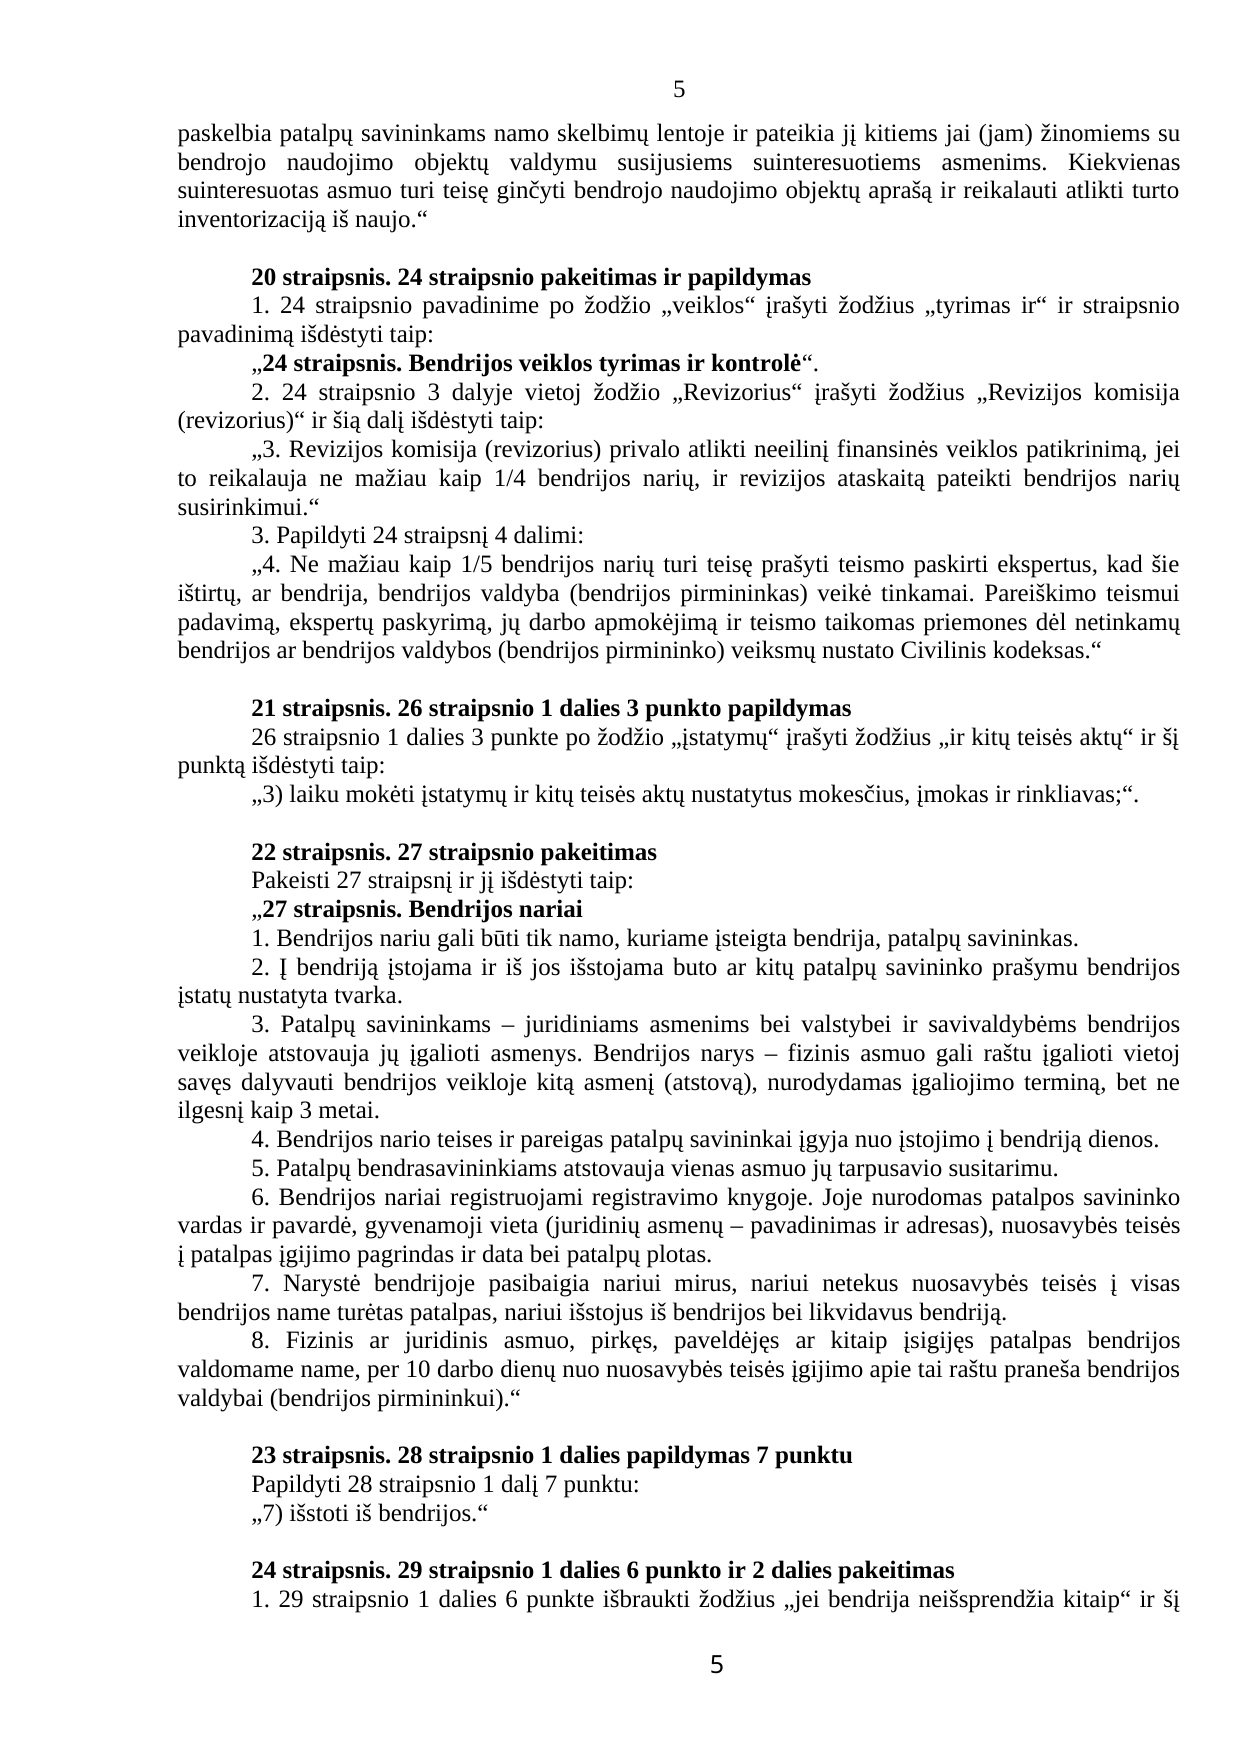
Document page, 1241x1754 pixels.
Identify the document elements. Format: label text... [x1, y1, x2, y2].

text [177, 118, 1181, 233]
text 2. 24 straipsnio 3 dalyje vietoj žodžio „Revizorius“ įrašyti žodžius „Revizijos komisija (revizorius)“ ir šią dalį išdėstyti taip: [177, 377, 1181, 434]
text 8. Fizinis ar juridinis asmuo, pirkęs, paveldėjęs ar kitaip įsigijęs patalpas bendrijos valdomame name, per 10 darbo dienų nuo nuosavybės teisės įgijimo apie tai raštu praneša bendrijos valdybai (bendrijos pirmininkui).“ [177, 1326, 1181, 1412]
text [177, 1584, 1181, 1613]
text 26 straipsnio 1 dalies 3 punkte po žodžio „įstatymų“ įrašyti žodžius „ir kitų teisės aktų“ ir šį punktą išdėstyti taip: [177, 722, 1181, 779]
text 4. Bendrijos nario teises ir pareigas patalpų savininkai įgyja nuo įstojimo į bendriją dienos. [177, 1124, 1181, 1153]
text 1. Bendrijos nariu gali būti tik namo, kuriame įsteigta bendrija, patalpų savininkas. [177, 923, 1181, 952]
text 2. Į bendriją įstojama ir iš jos išstojama buto ar kitų patalpų savininko prašymu bendrijos įstatų nustatyta tvarka. [177, 952, 1181, 1009]
text 23 straipsnis. 28 straipsnio 1 dalies papildymas 7 punktu [177, 1441, 1181, 1469]
text „3) laiku mokėti įstatymų ir kitų teisės aktų nustatytus mokesčius, įmokas ir rinkliavas;“. [177, 779, 1181, 808]
text 5. Patalpų bendrasavininkiams atstovauja vienas asmuo jų tarpusavio susitarimu. [177, 1153, 1181, 1182]
text 21 straipsnis. 26 straipsnio 1 dalies 3 punkto papildymas [177, 693, 1181, 722]
text „27 straipsnis. Bendrijos nariai [177, 894, 1181, 923]
text 22 straipsnis. 27 straipsnio pakeitimas [177, 837, 1181, 866]
text 20 straipsnis. 24 straipsnio pakeitimas ir papildymas [177, 262, 1181, 291]
text „4. Ne mažiau kaip 1/5 bendrijos narių turi teisę prašyti teismo paskirti ekspertus, kad šie ištirtų, ar bendrija, bendrijos valdyba (bendrijos pirmininkas) veikė tinkamai. Pareiškimo teismui padavimą, ekspertų paskyrimą, jų darbo apmokėjimą ir teismo taikomas priemones dėl netinkamų bendrijos ar bendrijos valdybos (bendrijos pirmininko) veiksmų nustato Civilinis kodeksas.“ [177, 549, 1181, 664]
text 1. 24 straipsnio pavadinime po žodžio „veiklos“ įrašyti žodžius „tyrimas ir“ ir straipsnio pavadinimą išdėstyti taip: [177, 291, 1181, 348]
text „3. Revizijos komisija (revizorius) privalo atlikti neeilinį finansinės veiklos patikrinimą, jei to reikalauja ne mažiau kaip 1/4 bendrijos narių, ir revizijos ataskaitą pateikti bendrijos narių susirinkimui.“ [177, 434, 1181, 521]
text 7. Narystė bendrijoje pasibaigia nariui mirus, nariui netekus nuosavybės teisės į visas bendrijos name turėtas patalpas, nariui išstojus iš bendrijos bei likvidavus bendriją. [177, 1268, 1181, 1326]
text „24 straipsnis. Bendrijos veiklos tyrimas ir kontrolė“. [177, 348, 1181, 377]
text „7) išstoti iš bendrijos.“ [177, 1498, 1181, 1527]
text 6. Bendrijos nariai registruojami registravimo knygoje. Joje nurodomas patalpos savininko vardas ir pavardė, gyvenamoji vieta (juridinių asmenų – pavadinimas ir adresas), nuosavybės teisės į patalpas įgijimo pagrindas ir data bei patalpų plotas. [177, 1182, 1181, 1268]
text Papildyti 28 straipsnio 1 dalį 7 punktu: [177, 1469, 1181, 1498]
text 3. Papildyti 24 straipsnį 4 dalimi: [177, 521, 1181, 549]
text 24 straipsnis. 29 straipsnio 1 dalies 6 punkto ir 2 dalies pakeitimas [177, 1556, 1181, 1584]
text Pakeisti 27 straipsnį ir jį išdėstyti taip: [177, 866, 1181, 894]
text 3. Patalpų savininkams – juridiniams asmenims bei valstybei ir savivaldybėms bendrijos veikloje atstovauja jų įgalioti asmenys. Bendrijos narys – fizinis asmuo gali raštu įgalioti vietoj savęs dalyvauti bendrijos veikloje kitą asmenį (atstovą), nurodydamas įgaliojimo terminą, bet ne ilgesnį kaip 3 metai. [177, 1009, 1181, 1124]
